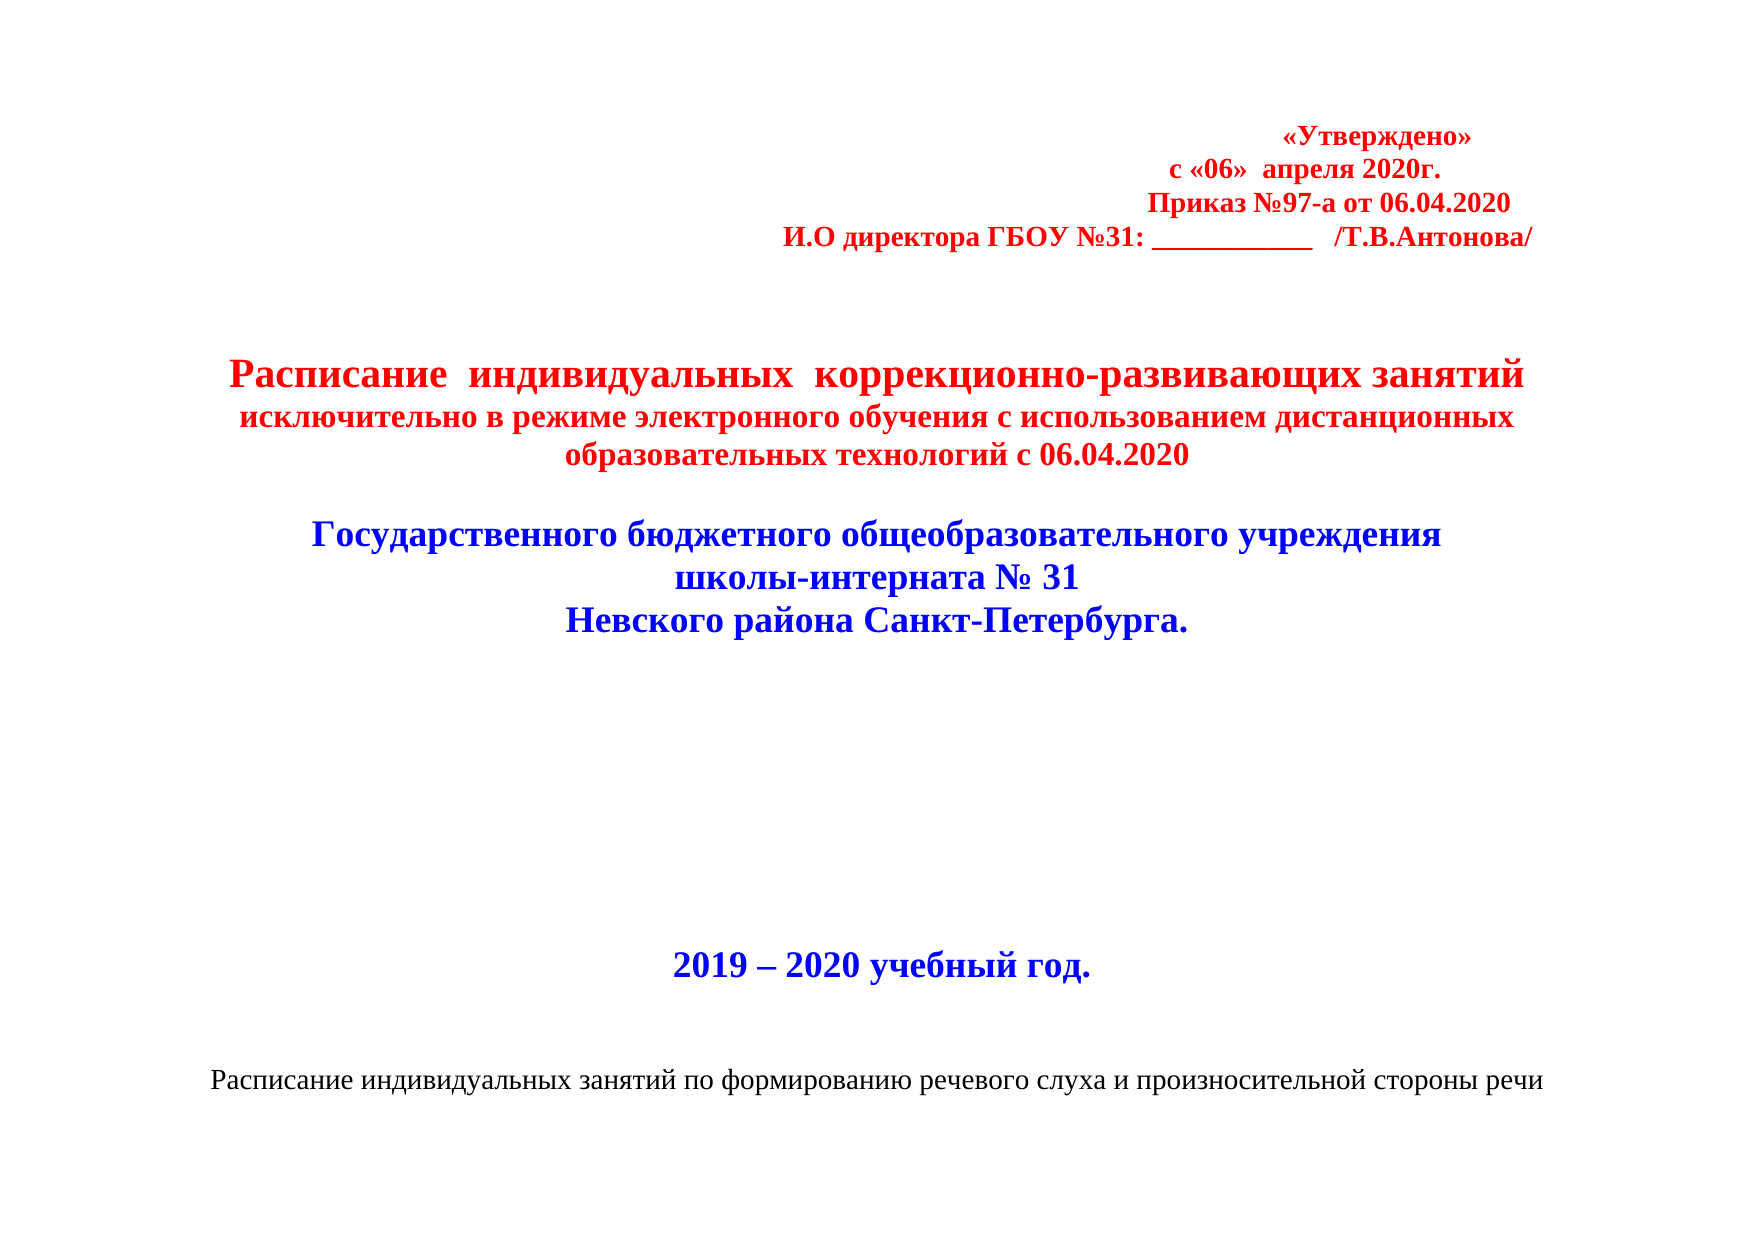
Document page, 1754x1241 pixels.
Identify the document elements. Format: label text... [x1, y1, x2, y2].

text исключительно в режиме электронного обучения с использованием дистанционных образовательных технологий с 06.04.2020 [118, 396, 1636, 473]
text И.О директора ГБОУ №31: ___________ /Т.В.Антонова/ [118, 219, 1636, 252]
text Невского района Санкт-Петербурга. [118, 597, 1636, 640]
text Государственного бюджетного общеобразовательного учреждения школы-интерната № 31 [118, 511, 1636, 597]
text «Утверждено» [118, 118, 1636, 152]
text Расписание индивидуальных занятий по формированию речевого слуха и произносительной стороны речи [118, 1062, 1636, 1096]
text Расписание индивидуальных коррекционно-развивающих занятий [118, 348, 1636, 396]
text 2019 – 2020 учебный год. [118, 942, 1636, 985]
text Приказ №97-а от 06.04.2020 [118, 185, 1636, 219]
text с «06» апреля 2020г. [118, 152, 1636, 185]
